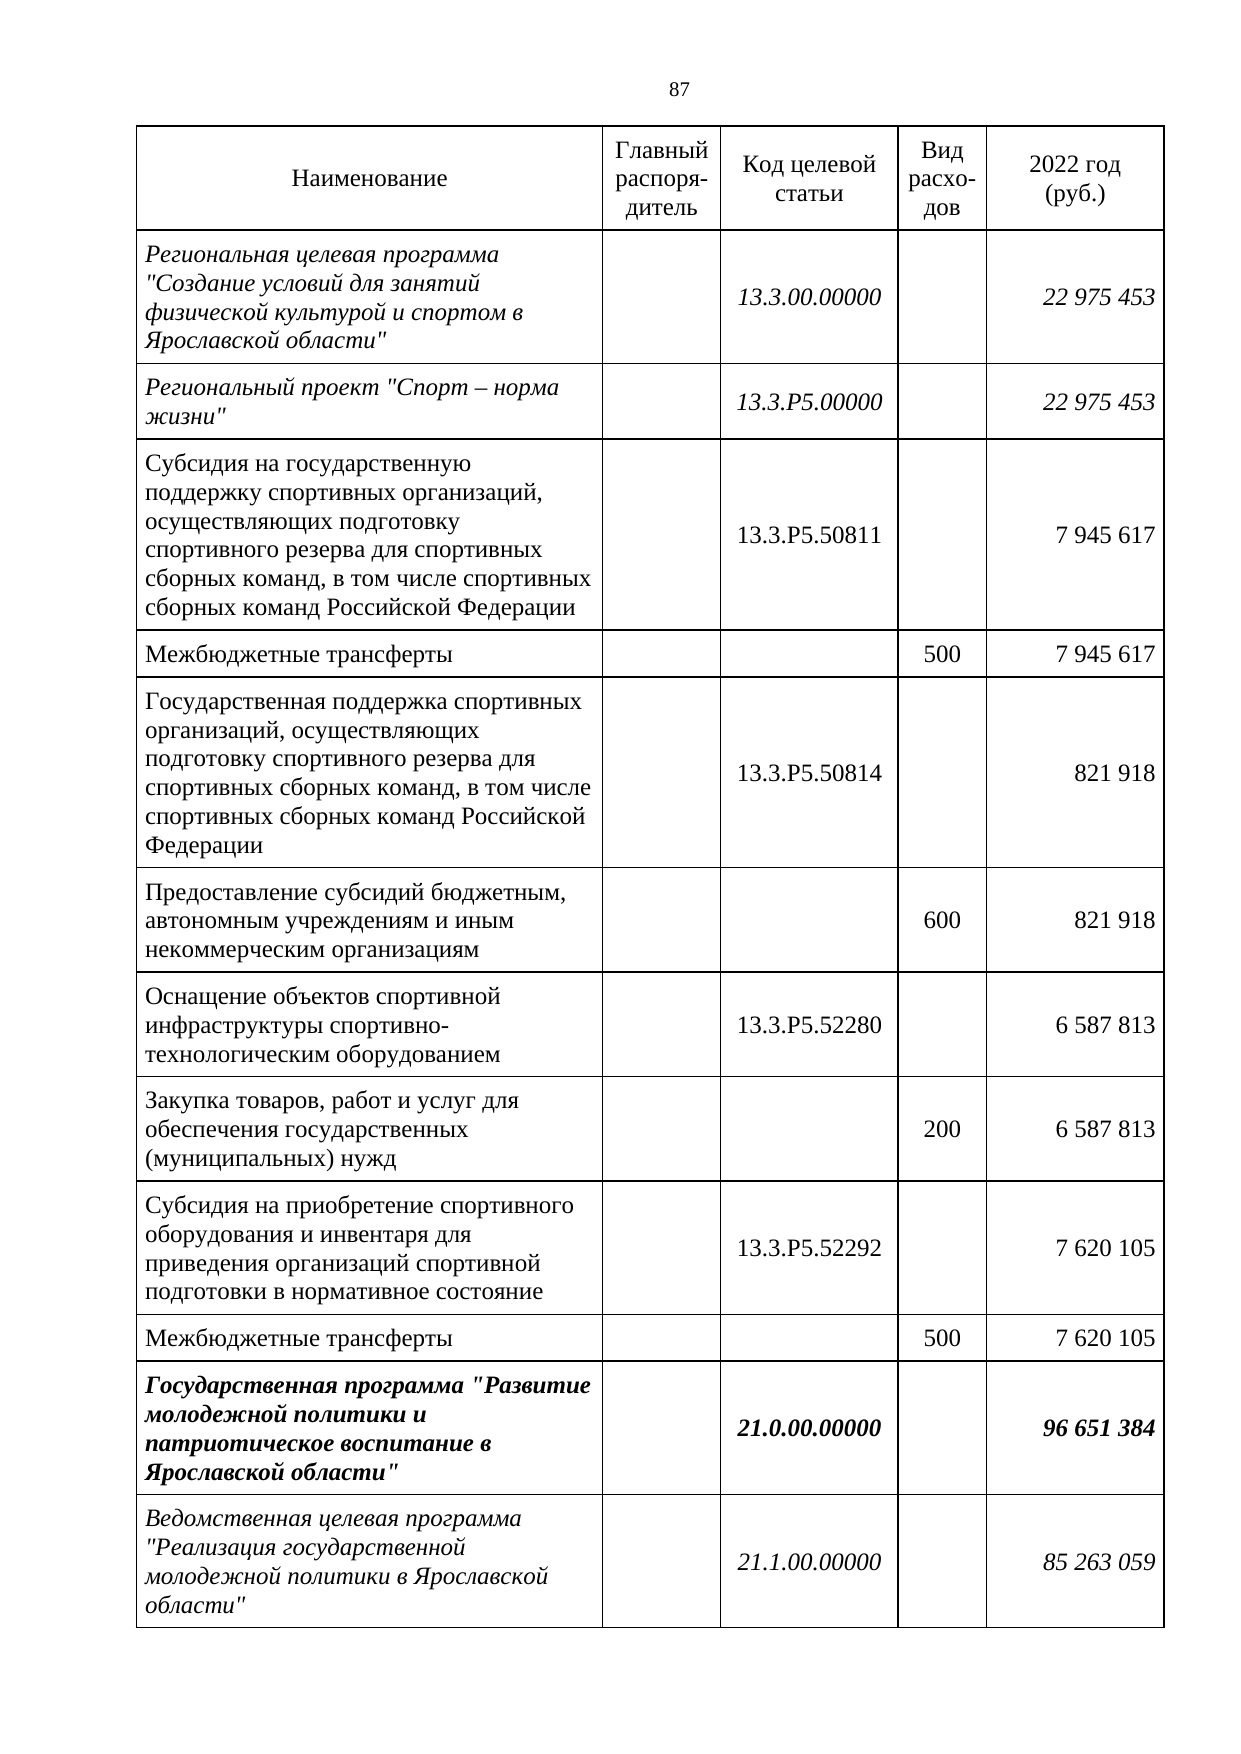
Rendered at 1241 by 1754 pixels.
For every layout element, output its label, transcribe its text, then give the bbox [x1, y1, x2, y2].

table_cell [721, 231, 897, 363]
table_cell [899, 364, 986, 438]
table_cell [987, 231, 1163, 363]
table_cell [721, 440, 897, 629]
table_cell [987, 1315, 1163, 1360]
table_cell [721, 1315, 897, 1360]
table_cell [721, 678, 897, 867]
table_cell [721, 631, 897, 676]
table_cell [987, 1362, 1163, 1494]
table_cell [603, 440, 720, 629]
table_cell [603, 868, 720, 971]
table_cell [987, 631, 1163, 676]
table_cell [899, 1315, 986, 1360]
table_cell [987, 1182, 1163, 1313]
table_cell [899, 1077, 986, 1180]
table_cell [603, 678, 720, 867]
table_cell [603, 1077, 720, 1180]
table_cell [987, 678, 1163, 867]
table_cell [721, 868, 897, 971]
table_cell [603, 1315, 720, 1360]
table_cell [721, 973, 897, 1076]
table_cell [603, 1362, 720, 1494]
table_header Код целевой статьи [721, 127, 897, 229]
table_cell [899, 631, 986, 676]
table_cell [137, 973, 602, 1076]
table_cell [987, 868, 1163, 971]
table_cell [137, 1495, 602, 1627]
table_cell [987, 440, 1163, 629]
table_header 2022 год (руб.) [987, 127, 1163, 229]
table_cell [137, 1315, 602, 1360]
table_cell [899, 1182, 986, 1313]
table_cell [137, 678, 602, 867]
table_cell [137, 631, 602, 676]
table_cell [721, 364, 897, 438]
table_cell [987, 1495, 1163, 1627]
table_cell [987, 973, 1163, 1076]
table_header Вид расхо-дов [899, 127, 986, 229]
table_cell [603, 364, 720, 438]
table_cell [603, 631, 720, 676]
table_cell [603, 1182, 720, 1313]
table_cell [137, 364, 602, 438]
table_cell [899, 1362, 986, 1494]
table_header Главный распоря-дитель [603, 127, 720, 229]
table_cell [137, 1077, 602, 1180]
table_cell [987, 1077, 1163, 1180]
table_header Наименование [137, 127, 602, 229]
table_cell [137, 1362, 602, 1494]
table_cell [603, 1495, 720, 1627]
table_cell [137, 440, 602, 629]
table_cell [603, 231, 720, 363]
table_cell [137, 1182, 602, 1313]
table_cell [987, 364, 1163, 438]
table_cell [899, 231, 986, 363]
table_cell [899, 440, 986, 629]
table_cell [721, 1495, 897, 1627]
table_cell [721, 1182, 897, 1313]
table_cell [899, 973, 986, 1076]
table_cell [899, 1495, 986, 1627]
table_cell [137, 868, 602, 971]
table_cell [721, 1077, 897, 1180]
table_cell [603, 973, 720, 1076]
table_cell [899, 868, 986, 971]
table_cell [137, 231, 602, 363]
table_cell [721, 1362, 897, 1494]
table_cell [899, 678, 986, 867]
